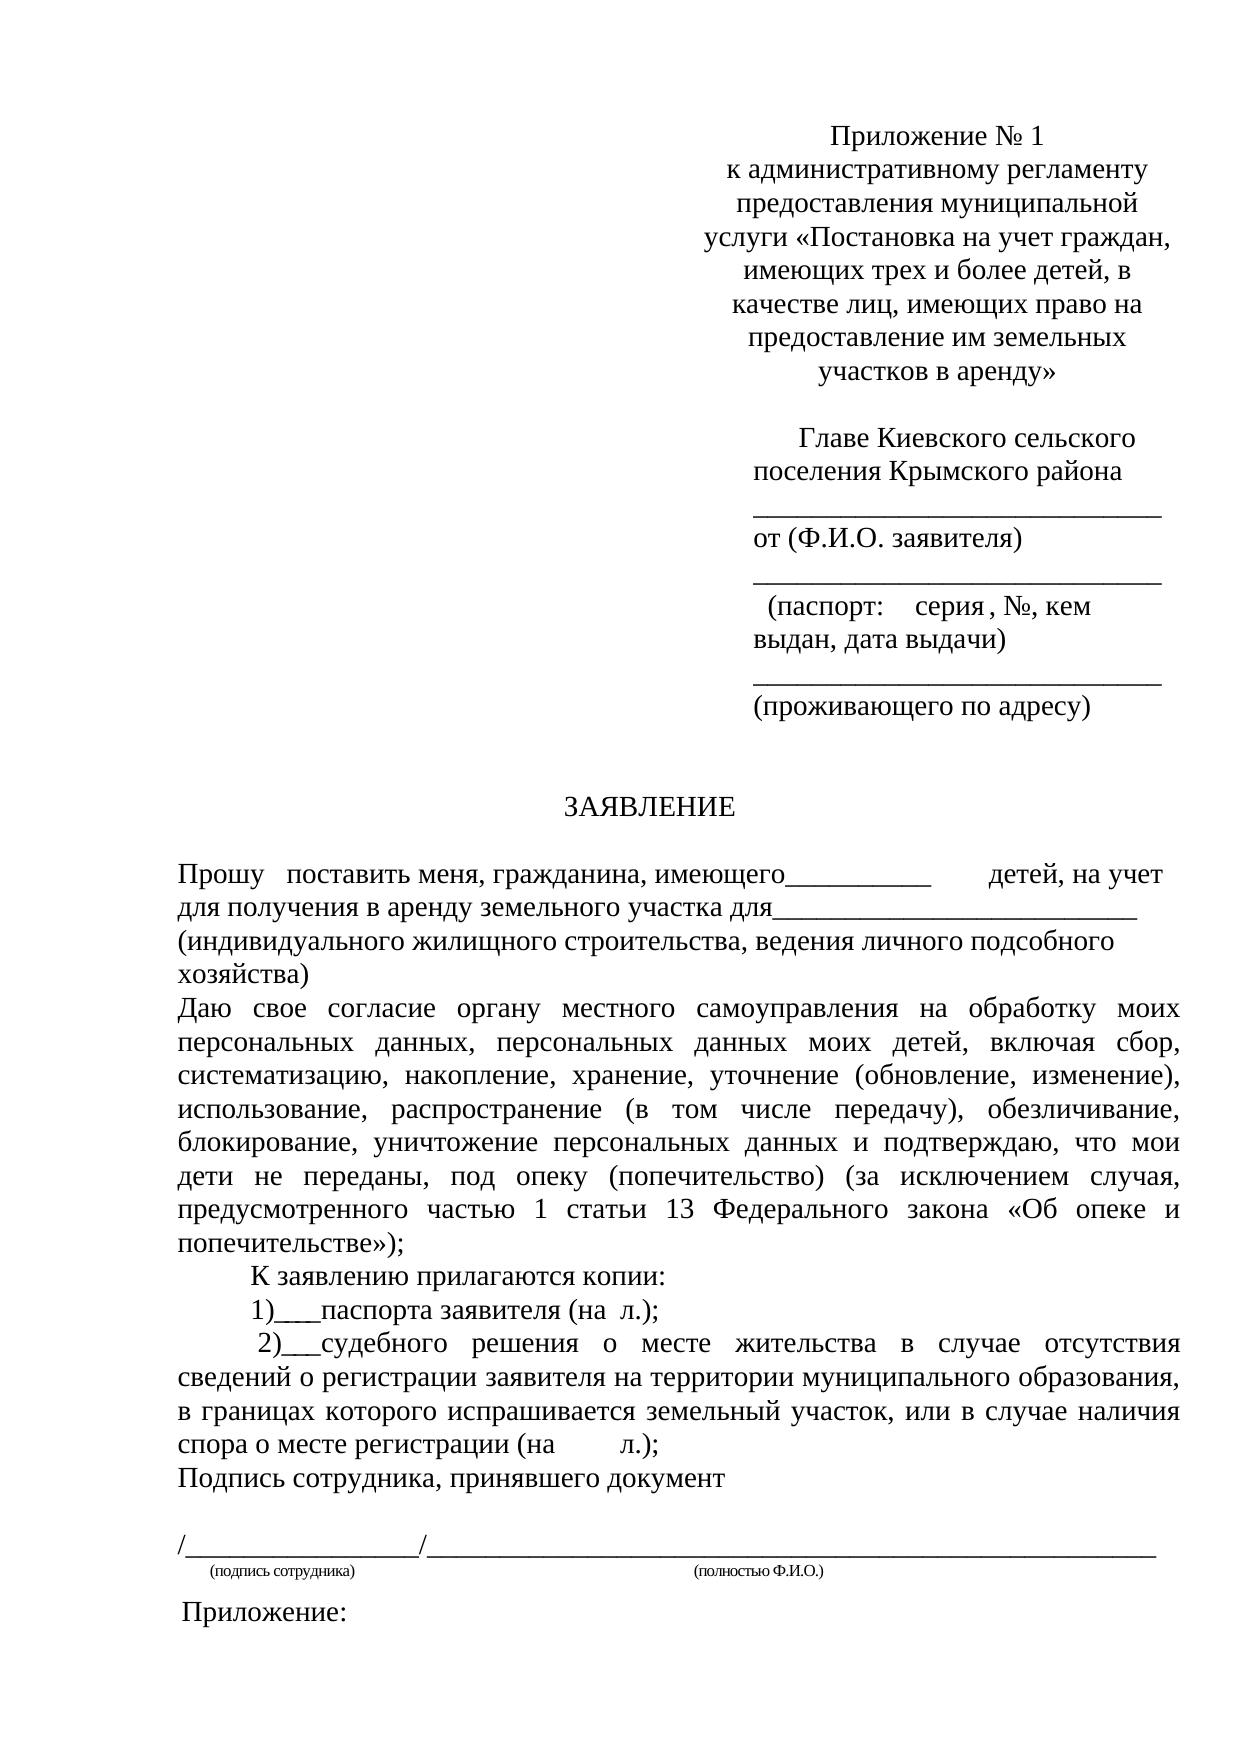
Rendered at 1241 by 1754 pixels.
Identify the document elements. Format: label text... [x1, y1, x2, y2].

text К заявлению прилагаются копии: [177, 1258, 1181, 1292]
text ____________________________ (проживающего по адресу) [753, 655, 1181, 722]
text /________________/__________________________________________________ [177, 1493, 1181, 1560]
text ____________________________ (паспорт: серия , №, кем выдан, дата выдачи) [753, 554, 1181, 655]
text (индивидуального жилищного строительства, ведения личного подсобного [177, 923, 1181, 957]
text ЗАЯВЛЕНИЕ [177, 789, 1181, 822]
text 1) паспорта заявителя (на л.); [177, 1292, 1181, 1326]
text Прошу поставить меня, гражданина, имеющего__________ детей, на учет [177, 856, 1181, 889]
text ____________________________ [753, 487, 1181, 521]
text Главе Киевского сельского [753, 420, 1181, 453]
text 2) судебного решения о месте жительства в случае отсутствия сведений о регистрации заявителя на территории муниципального образования, в границах которого испрашивается земельный участок, или в случае наличия спора о месте регистрации (на л.); [177, 1326, 1181, 1460]
text хозяйства) [177, 957, 1181, 990]
text Подпись сотрудника, принявшего документ [177, 1460, 1181, 1493]
text поселения Крымского района [753, 453, 1181, 487]
text Даю свое согласие органу местного самоуправления на обработку моих персональных данных, персональных данных моих детей, включая сбор, систематизацию, накопление, хранение, уточнение (обновление, изменение), использование, распространение (в том числе передачу), обезличивание, блокирование, уничтожение персональных данных и подтверждаю, что мои дети не переданы, под опеку (попечительство) (за исключением случая, предусмотренного частью 1 статьи 13 Федерального закона «Об опеке и попечительстве»); [177, 990, 1181, 1258]
text к административному регламенту предоставления муниципальной услуги «Постановка на учет граждан, имеющих трех и более детей, в качестве лиц, имеющих право на предоставление им земельных участков в аренду» [693, 152, 1181, 386]
text от (Ф.И.О. заявителя) [753, 521, 1181, 554]
text Приложение № 1 [693, 118, 1181, 152]
text (подпись сотрудника) (полностью Ф.И.О.) [177, 1560, 1181, 1594]
text для получения в аренду земельного участка для_________________________ [177, 889, 1181, 923]
text Приложение: [181, 1594, 1181, 1627]
